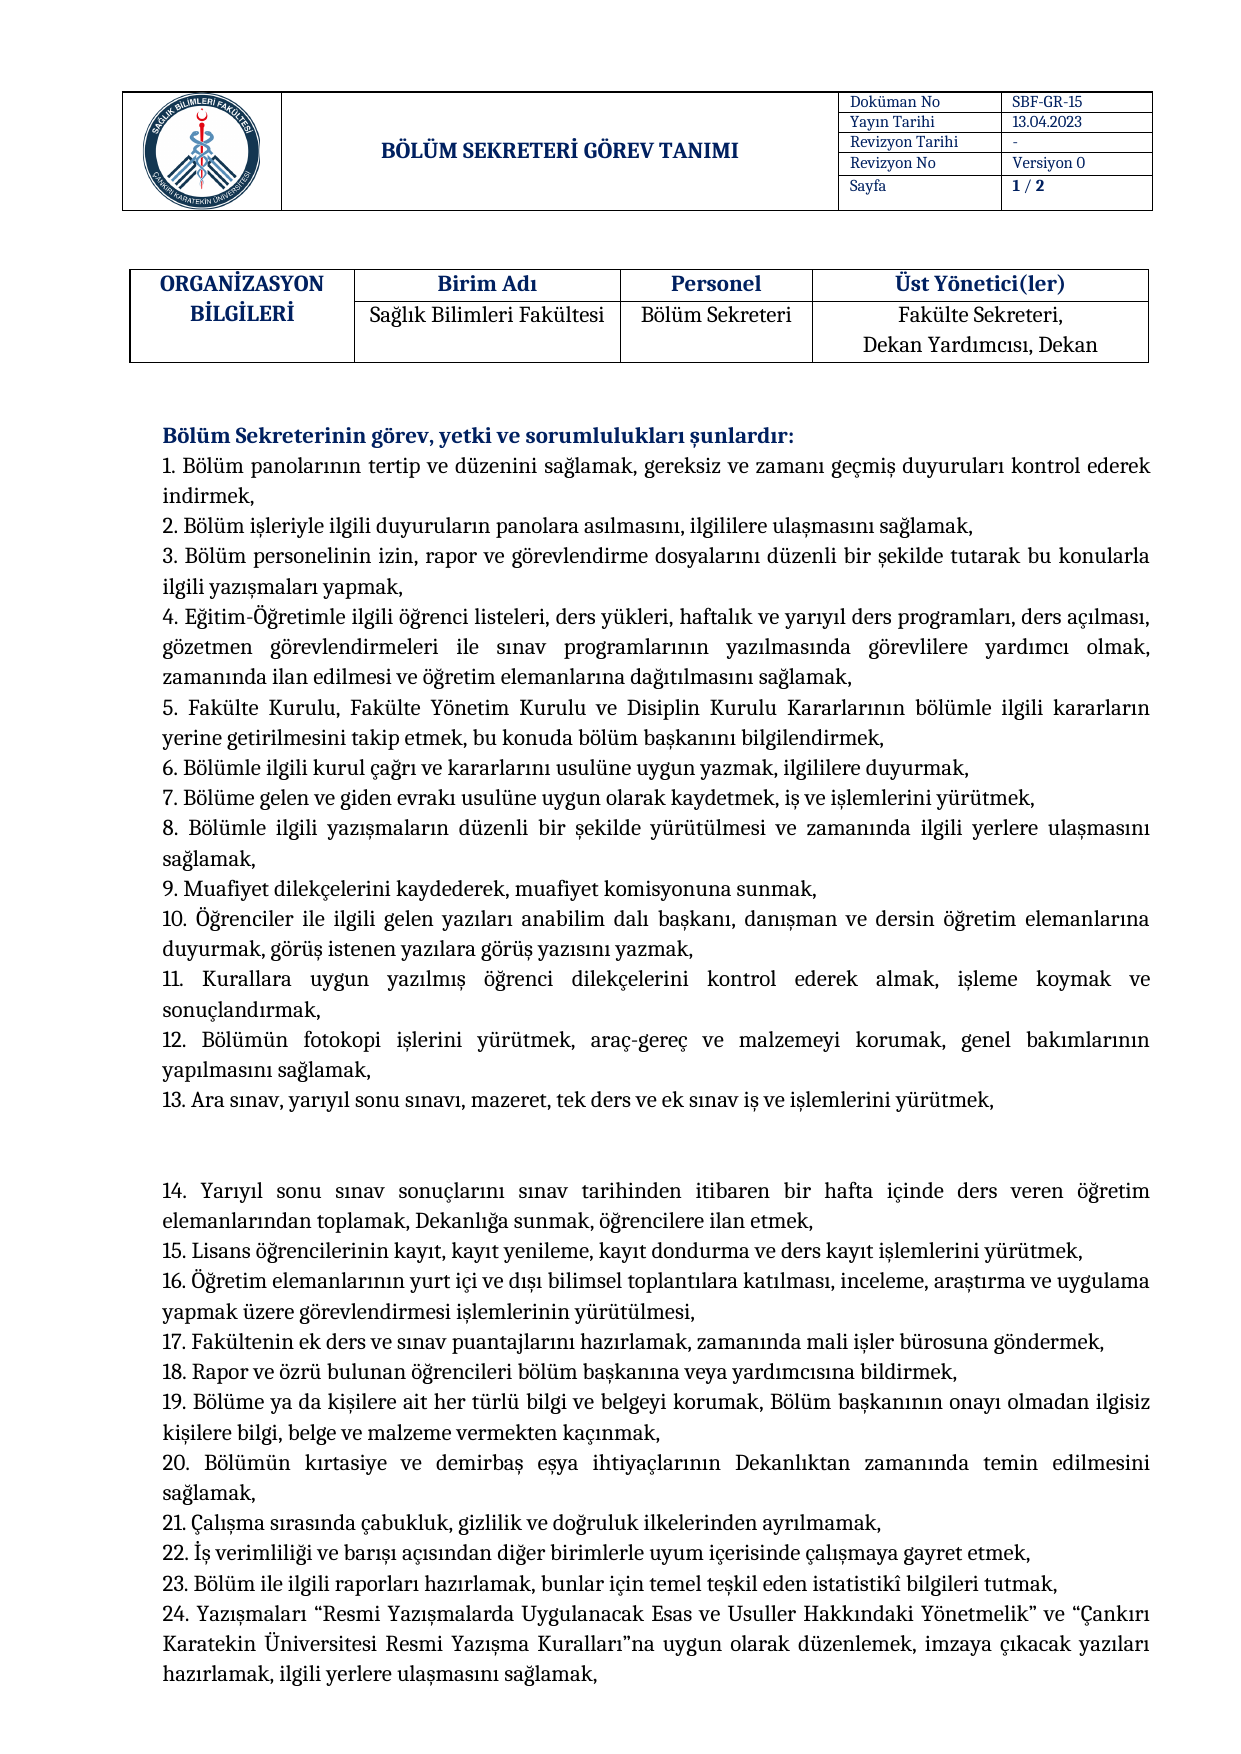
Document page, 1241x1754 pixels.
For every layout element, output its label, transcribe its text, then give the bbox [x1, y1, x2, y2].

text 10. Öğrenciler ile ilgili gelen yazıları anabilim dalı başkanı, danışman ve dersin öğretim elemanlarına duyurmak, görüş istenen yazılara görüş yazısını yazmak, [162, 906, 1152, 962]
text 20. Bölümün kırtasiye ve demirbaş eşya ihtiyaçlarının Dekanlıktan zamanında temin edilmesini sağlamak, [162, 1449, 1152, 1506]
text 23. Bölüm ile ilgili raporları hazırlamak, bunlar için temel teşkil eden istatistikî bilgileri tutmak, [162, 1570, 1152, 1597]
text 14. Yarıyıl sonu sınav sonuçlarını sınav tarihinden itibaren bir hafta içinde ders veren öğretim elemanlarından toplamak, Dekanlığa sunmak, öğrencilere ilan etmek, [162, 1178, 1152, 1234]
text 21. Çalışma sırasında çabukluk, gizlilik ve doğruluk ilkelerinden ayrılmamak, [162, 1510, 1152, 1536]
text 1. Bölüm panolarının tertip ve düzenini sağlamak, gereksiz ve zamanı geçmiş duyuruları kontrol ederek indirmek, [162, 453, 1152, 509]
text 17. Fakültenin ek ders ve sınav puantajlarını hazırlamak, zamanında mali işler bürosuna göndermek, [162, 1329, 1152, 1355]
table_cell Sağlık Bilimleri Fakültesi [355, 302, 620, 362]
text 13. Ara sınav, yarıyıl sonu sınavı, mazeret, tek ders ve ek sınav iş ve işlemlerini yürütmek, [162, 1087, 1152, 1113]
text 11. Kurallara uygun yazılmış öğrenci dilekçelerini kontrol ederek almak, işleme koymak ve sonuçlandırmak, [162, 966, 1152, 1023]
table_cell Fakülte Sekreteri, Dekan Yardımcısı, Dekan [813, 302, 1148, 362]
table_header Üst Yönetici(ler) [813, 270, 1148, 301]
text 8. Bölümle ilgili yazışmaların düzenli bir şekilde yürütülmesi ve zamanında ilgili yerlere ulaşmasını sağlamak, [162, 815, 1152, 872]
text 5. Fakülte Kurulu, Fakülte Yönetim Kurulu ve Disiplin Kurulu Kararlarının bölümle ilgili kararların yerine getirilmesini takip etmek, bu konuda bölüm başkanını bilgilendirmek, [162, 694, 1152, 751]
table_header Personel [621, 270, 812, 301]
text 24. Yazışmaları “Resmi Yazışmalarda Uygulanacak Esas ve Usuller Hakkındaki Yönetmelik” ve “Çankırı Karatekin Üniversitesi Resmi Yazışma Kuralları”na uygun olarak düzenlemek, imzaya çıkacak yazıları hazırlamak, ilgili yerlere ulaşmasını sağlamak, [162, 1601, 1152, 1687]
text 4. Eğitim-Öğretimle ilgili öğrenci listeleri, ders yükleri, haftalık ve yarıyıl ders programları, ders açılması, gözetmen görevlendirmeleri ile sınav programlarının yazılmasında görevlilere yardımcı olmak, zamanında ilan edilmesi ve öğretim elemanlarına dağıtılmasını sağlamak, [162, 604, 1152, 690]
text Bölüm Sekreterinin görev, yetki ve sorumlulukları şunlardır: [162, 422, 1152, 449]
picture [142, 92, 260, 210]
text 9. Muafiyet dilekçelerini kaydederek, muafiyet komisyonuna sunmak, [162, 876, 1152, 902]
text 6. Bölümle ilgili kurul çağrı ve kararlarını usulüne uygun yazmak, ilgililere duyurmak, [162, 755, 1152, 781]
text 16. Öğretim elemanlarının yurt içi ve dışı bilimsel toplantılara katılması, inceleme, araştırma ve uygulama yapmak üzere görevlendirmesi işlemlerinin yürütülmesi, [162, 1268, 1152, 1325]
text 19. Bölüme ya da kişilere ait her türlü bilgi ve belgeyi korumak, Bölüm başkanının onayı olmadan ilgisiz kişilere bilgi, belge ve malzeme vermekten kaçınmak, [162, 1389, 1152, 1446]
text 2. Bölüm işleriyle ilgili duyuruların panolara asılmasını, ilgililere ulaşmasını sağlamak, [162, 513, 1152, 539]
table_cell Bölüm Sekreteri [621, 302, 812, 362]
text 22. İş verimliliği ve barışı açısından diğer birimlerle uyum içerisinde çalışmaya gayret etmek, [162, 1540, 1152, 1566]
text 18. Rapor ve özrü bulunan öğrencileri bölüm başkanına veya yardımcısına bildirmek, [162, 1359, 1152, 1385]
text 12. Bölümün fotokopi işlerini yürütmek, araç-gereç ve malzemeyi korumak, genel bakımlarının yapılmasını sağlamak, [162, 1027, 1152, 1083]
table_header Birim Adı [355, 270, 620, 301]
text 15. Lisans öğrencilerinin kayıt, kayıt yenileme, kayıt dondurma ve ders kayıt işlemlerini yürütmek, [162, 1238, 1152, 1264]
text 7. Bölüme gelen ve giden evrakı usulüne uygun olarak kaydetmek, iş ve işlemlerini yürütmek, [162, 785, 1152, 811]
table_header ORGANİZASYON BİLGİLERİ [131, 270, 354, 362]
text 3. Bölüm personelinin izin, rapor ve görevlendirme dosyalarını düzenli bir şekilde tutarak bu konularla ilgili yazışmaları yapmak, [162, 543, 1152, 600]
